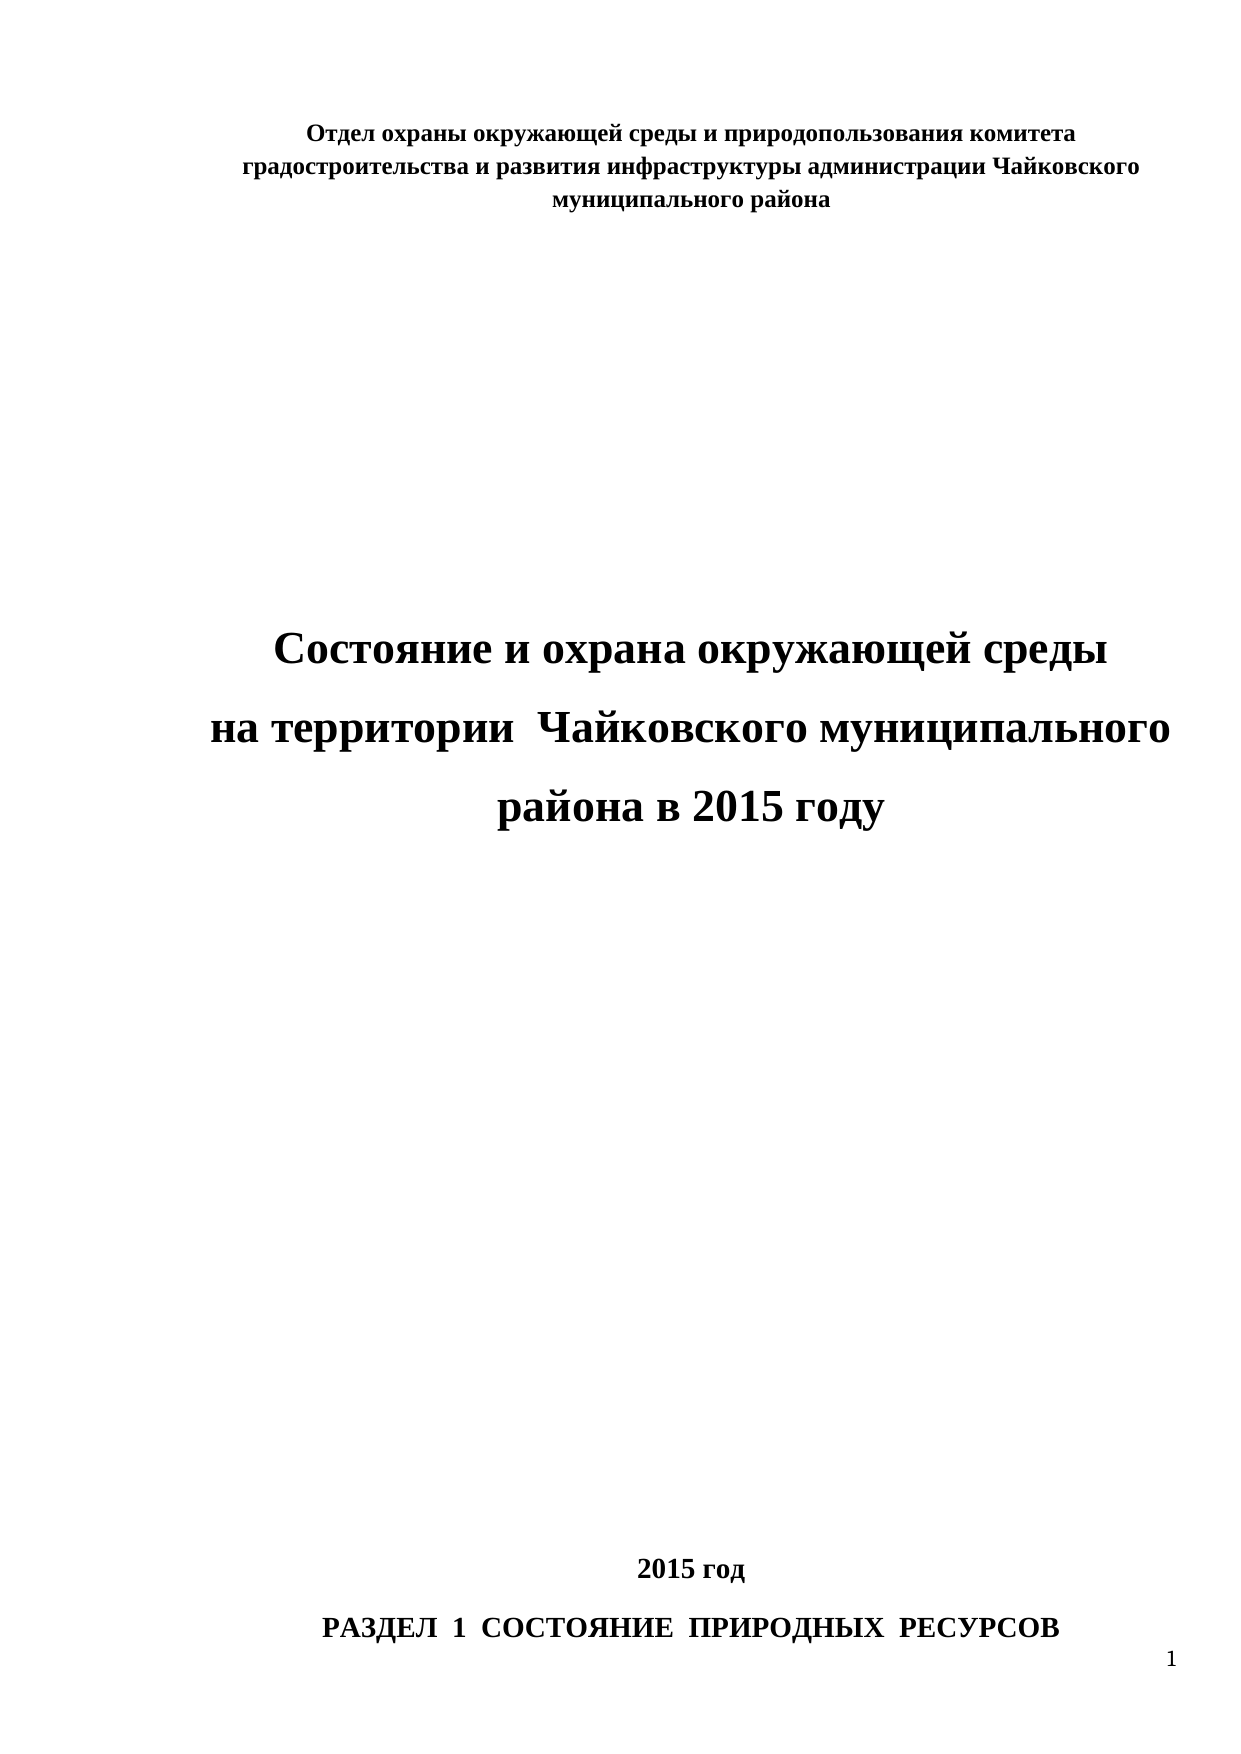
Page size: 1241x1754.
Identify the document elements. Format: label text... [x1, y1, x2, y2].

text Отдел охраны окружающей среды и природопользования комитета градостроительства и развития инфраструктуры администрации Чайковского муниципального района [207, 118, 1175, 213]
text РАЗДЕЛ 1 СОСТОЯНИЕ ПРИРОДНЫХ РЕСУРСОВ [207, 1610, 1175, 1644]
text на территории Чайковского муниципального района в 2015 году [207, 699, 1175, 831]
text Состояние и охрана окружающей среды [207, 620, 1175, 673]
text 2015 год [207, 1551, 1175, 1584]
